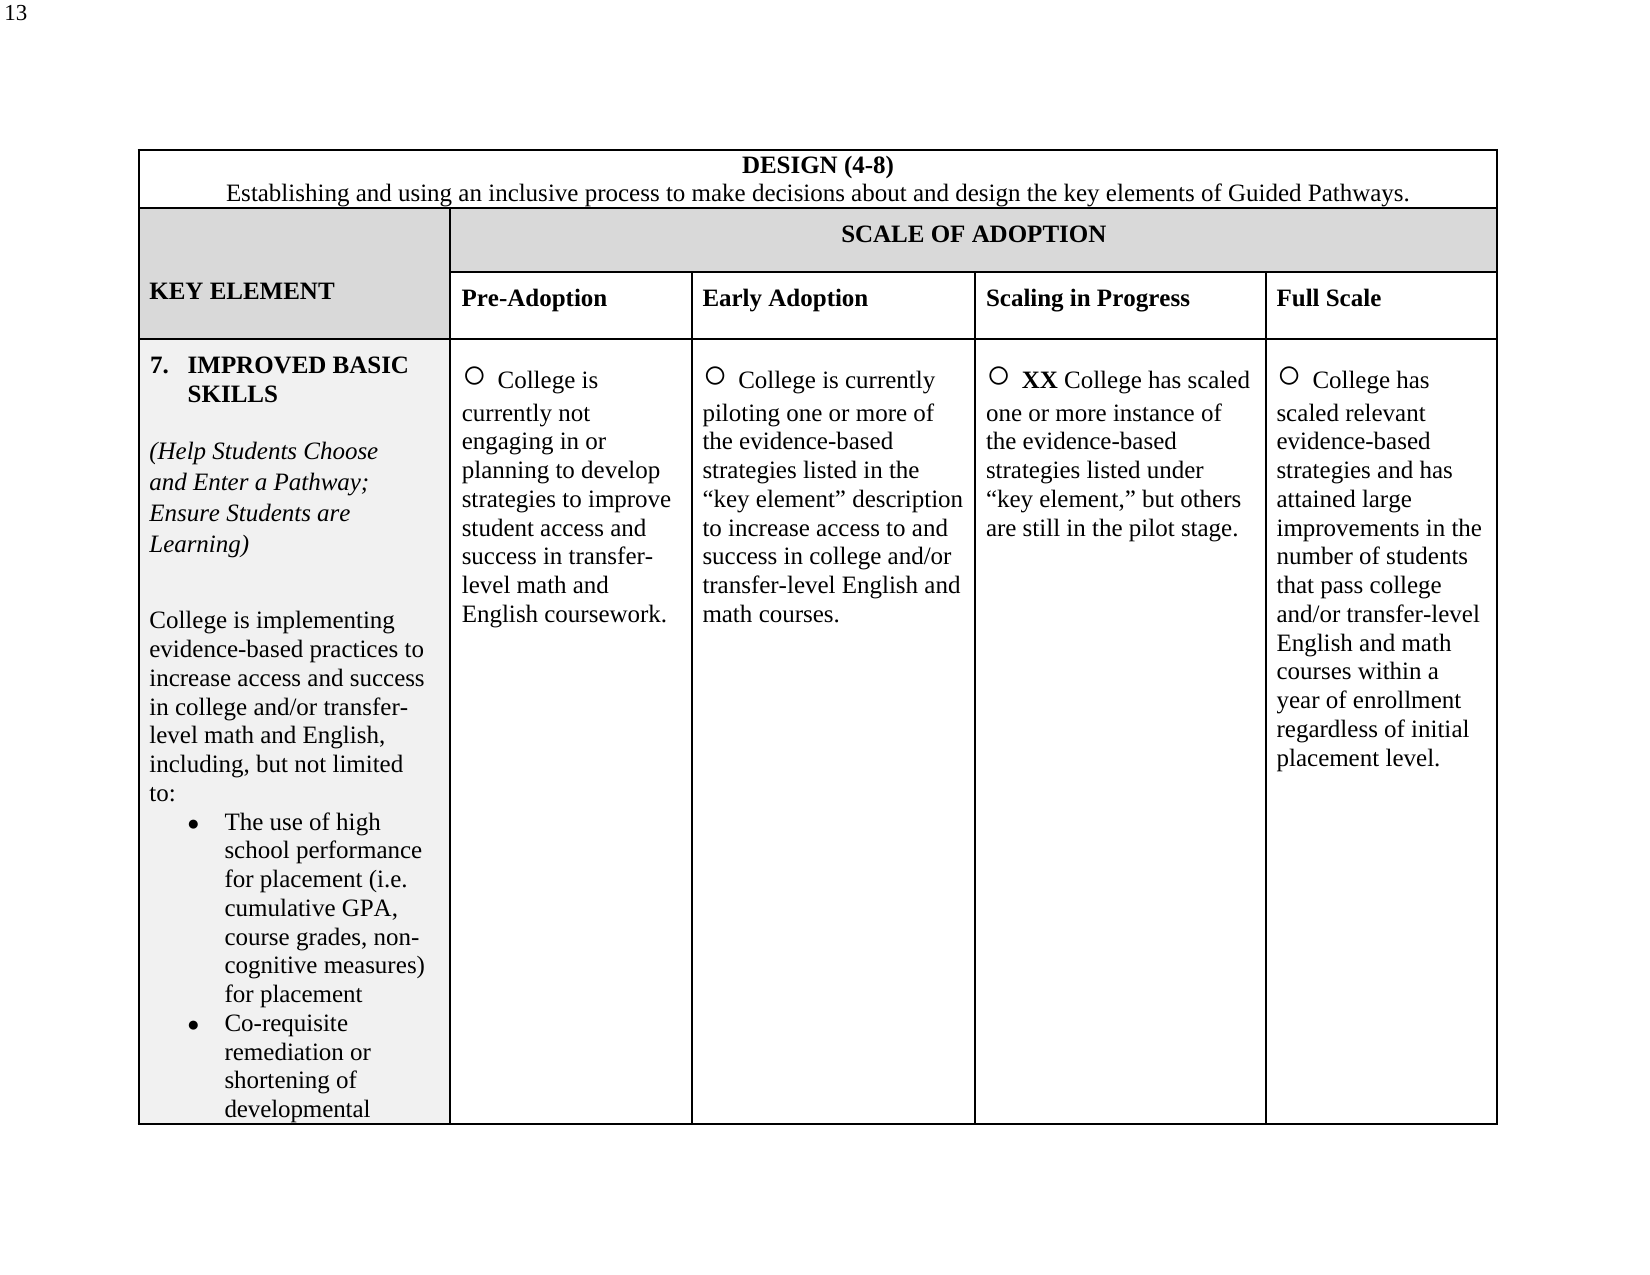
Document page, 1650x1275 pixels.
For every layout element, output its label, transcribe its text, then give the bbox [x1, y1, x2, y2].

table_cell KEY ELEMENT [140, 209, 449, 338]
table_cell College is currently not engaging in or planning to develop strategies to improve student access and success in transfer- level math and English coursework. [451, 340, 691, 1123]
table_cell College is currently piloting one or more of the evidence-based strategies listed in the “key element” description to increase access to and success in college and/or transfer-level English and math courses. [693, 340, 974, 1123]
table_cell Early Adoption [693, 273, 974, 338]
table_cell College has scaled relevant evidence-based strategies and has attained large improvements in the number of students that pass college and/or transfer-level English and math courses within a year of enrollment regardless of initial placement level. [1267, 340, 1496, 1123]
table_cell SCALE OF ADOPTION [451, 209, 1496, 271]
table_header DESIGN (4-8) Establishing and using an inclusive process to make decisions about and design the key elements of Guided Pathways. [140, 151, 1496, 207]
table_cell Pre-Adoption [451, 273, 691, 338]
table_cell Scaling in Progress [976, 273, 1265, 338]
table_cell IMPROVED BASIC SKILLS (Help Students Choose and Enter a Pathway; Ensure Students are Learning) College is implementing evidence-based practices to increase access and success in college and/or transfer- level math and English, including, but not limited to: The use of high school performance for placement (i.e. cumulative GPA, course grades, non- cognitive measures) for placement Co-requisite remediation or shortening of developmental [140, 340, 449, 1123]
table_cell XX College has scaled one or more instance of the evidence-based strategies listed under “key element,” but others are still in the pilot stage. [976, 340, 1265, 1123]
table_cell Full Scale [1267, 273, 1496, 338]
